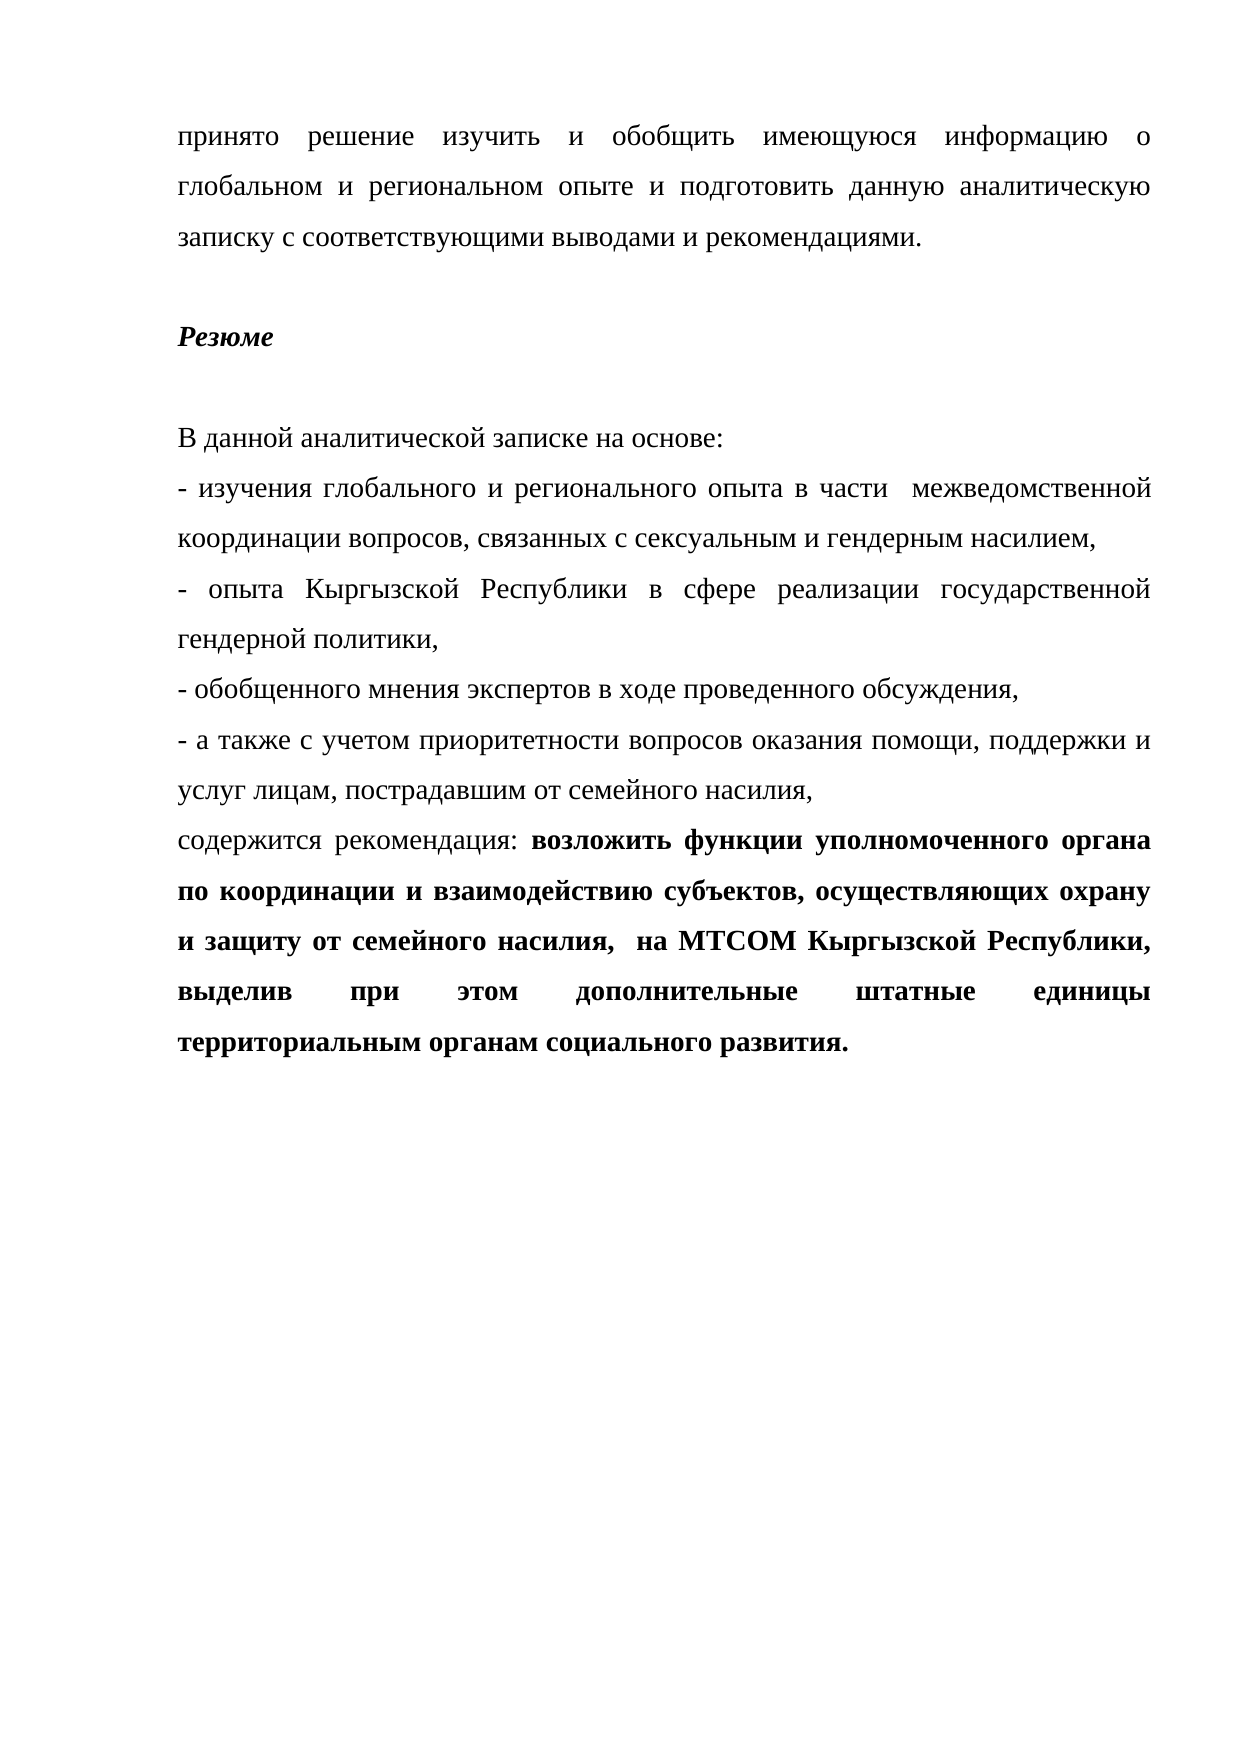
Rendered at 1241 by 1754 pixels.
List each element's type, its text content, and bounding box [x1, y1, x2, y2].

text - обобщенного мнения экспертов в ходе проведенного обсуждения, [177, 672, 1152, 705]
text Резюме [177, 319, 1152, 353]
text - опыта Кыргызской Республики в сфере реализации государственной гендерной политики, [177, 571, 1152, 655]
text содержится рекомендация: возложить функции уполномоченного органа по координации и взаимодействию субъектов, осуществляющих охрану и защиту от семейного насилия, на МТСОМ Кыргызской Республики, выделив при этом дополнительные штатные единицы территориальным органам социального развития. [177, 822, 1152, 1057]
text В данной аналитической записке на основе: [177, 420, 1152, 453]
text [177, 118, 1152, 252]
text - а также с учетом приоритетности вопросов оказания помощи, поддержки и услуг лицам, пострадавшим от семейного насилия, [177, 722, 1152, 806]
text - изучения глобального и регионального опыта в части межведомственной координации вопросов, связанных с сексуальным и гендерным насилием, [177, 470, 1152, 554]
